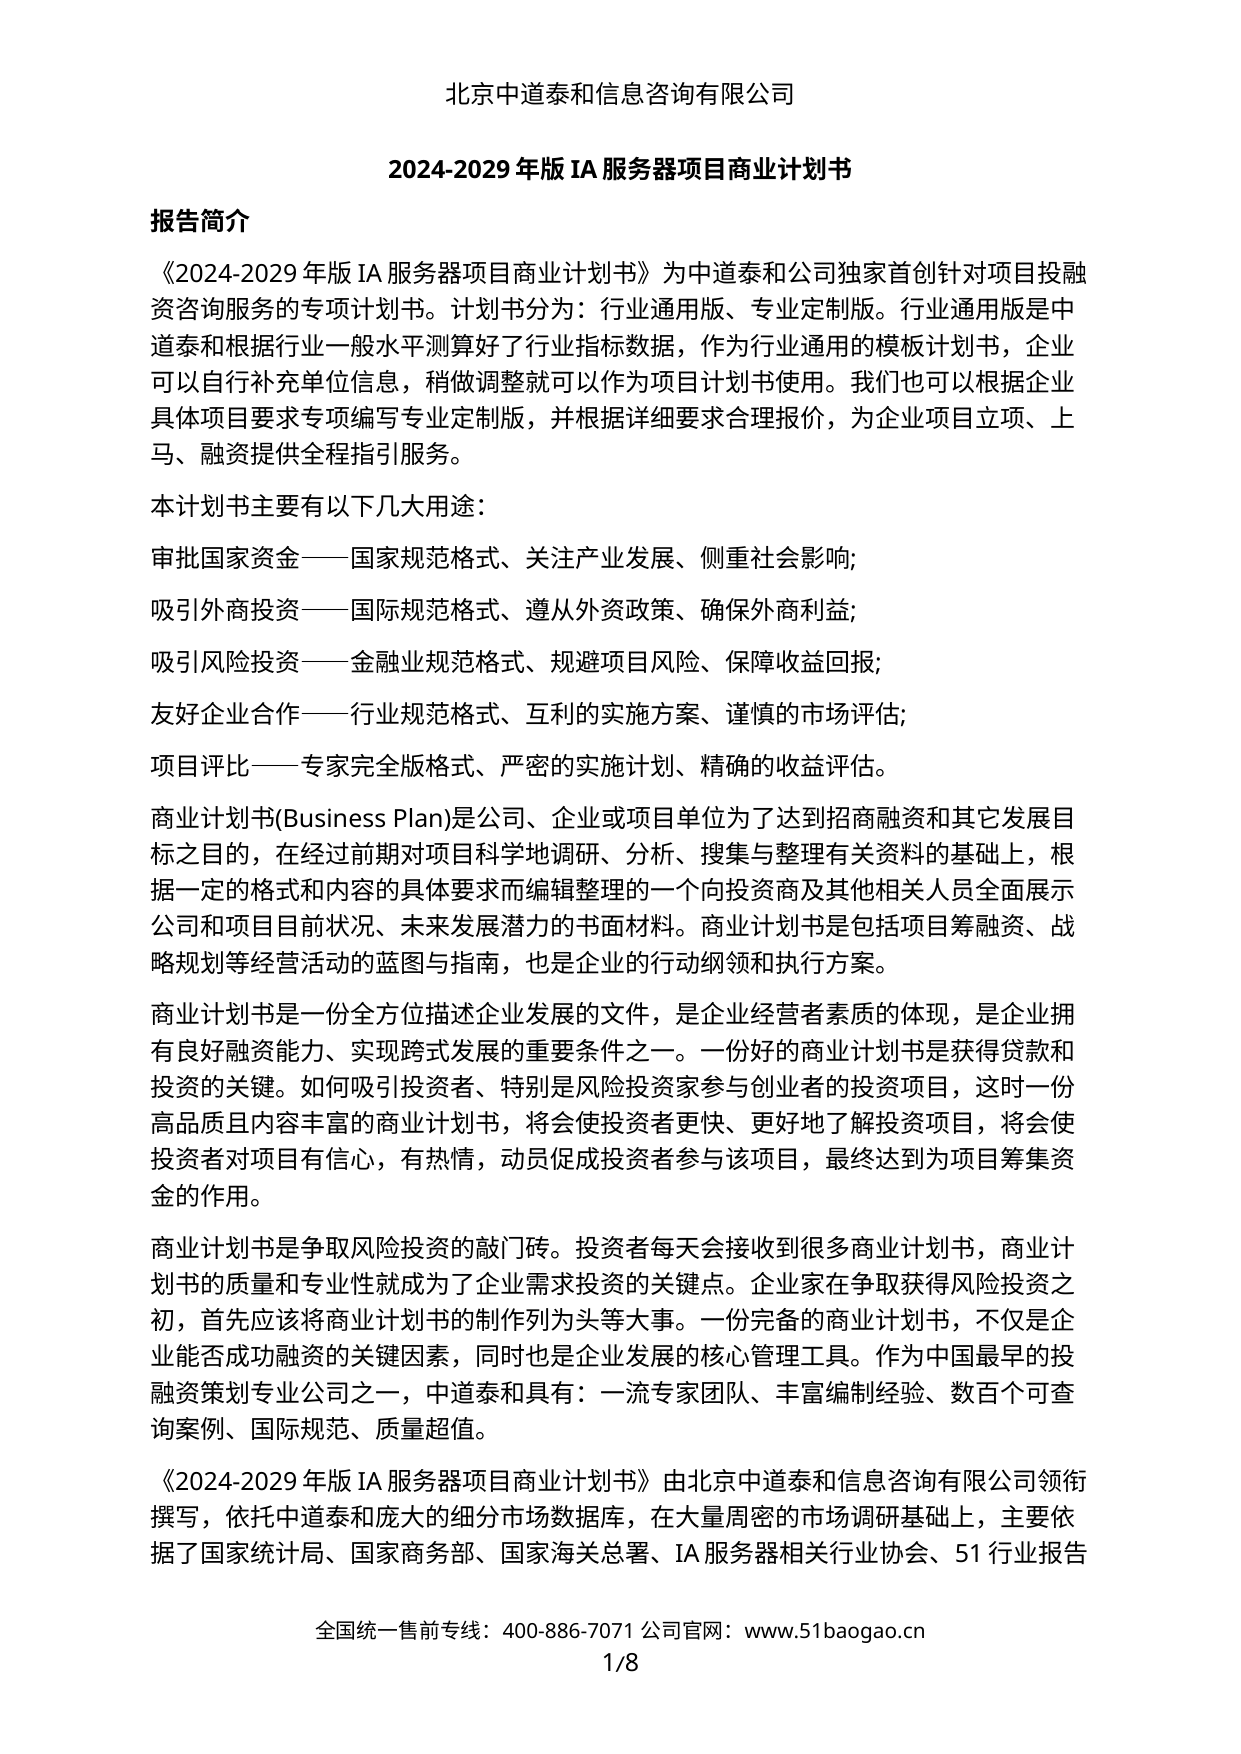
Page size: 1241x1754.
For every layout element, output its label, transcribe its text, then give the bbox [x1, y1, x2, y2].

text 商业计划书(Business Plan)是公司、企业或项目单位为了达到招商融资和其它发展目标之目的，在经过前期对项目科学地调研、分析、搜集与整理有关资料的基础上，根据一定的格式和内容的具体要求而编辑整理的一个向投资商及其他相关人员全面展示公司和项目目前状况、未来发展潜力的书面材料。商业计划书是包括项目筹融资、战略规划等经营活动的蓝图与指南，也是企业的行动纲领和执行方案。 [150, 798, 1090, 979]
text 2024-2029年版IA服务器项目商业计划书 [150, 150, 1090, 186]
text 吸引风险投资——金融业规范格式、规避项目风险、保障收益回报; [150, 642, 1090, 679]
text 友好企业合作——行业规范格式、互利的实施方案、谨慎的市场评估; [150, 694, 1090, 731]
text 项目评比——专家完全版格式、严密的实施计划、精确的收益评估。 [150, 746, 1090, 782]
text 《2024-2029年版IA服务器项目商业计划书》为中道泰和公司独家首创针对项目投融资咨询服务的专项计划书。计划书分为：行业通用版、专业定制版。行业通用版是中道泰和根据行业一般水平测算好了行业指标数据，作为行业通用的模板计划书，企业可以自行补充单位信息，稍做调整就可以作为项目计划书使用。我们也可以根据企业具体项目要求专项编写专业定制版，并根据详细要求合理报价，为企业项目立项、上马、融资提供全程指引服务。 [150, 254, 1090, 471]
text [150, 1461, 1090, 1570]
text 审批国家资金——国家规范格式、关注产业发展、侧重社会影响; [150, 539, 1090, 575]
text 商业计划书是争取风险投资的敲门砖。投资者每天会接收到很多商业计划书，商业计划书的质量和专业性就成为了企业需求投资的关键点。企业家在争取获得风险投资之初，首先应该将商业计划书的制作列为头等大事。一份完备的商业计划书，不仅是企业能否成功融资的关键因素，同时也是企业发展的核心管理工具。作为中国最早的投融资策划专业公司之一，中道泰和具有：一流专家团队、丰富编制经验、数百个可查询案例、国际规范、质量超值。 [150, 1228, 1090, 1446]
text 报告简介 [150, 202, 1090, 238]
text 本计划书主要有以下几大用途： [150, 487, 1090, 523]
text 商业计划书是一份全方位描述企业发展的文件，是企业经营者素质的体现，是企业拥有良好融资能力、实现跨式发展的重要条件之一。一份好的商业计划书是获得贷款和投资的关键。如何吸引投资者、特别是风险投资家参与创业者的投资项目，这时一份高品质且内容丰富的商业计划书，将会使投资者更快、更好地了解投资项目，将会使投资者对项目有信心，有热情，动员促成投资者参与该项目，最终达到为项目筹集资金的作用。 [150, 995, 1090, 1212]
text 吸引外商投资——国际规范格式、遵从外资政策、确保外商利益; [150, 591, 1090, 627]
